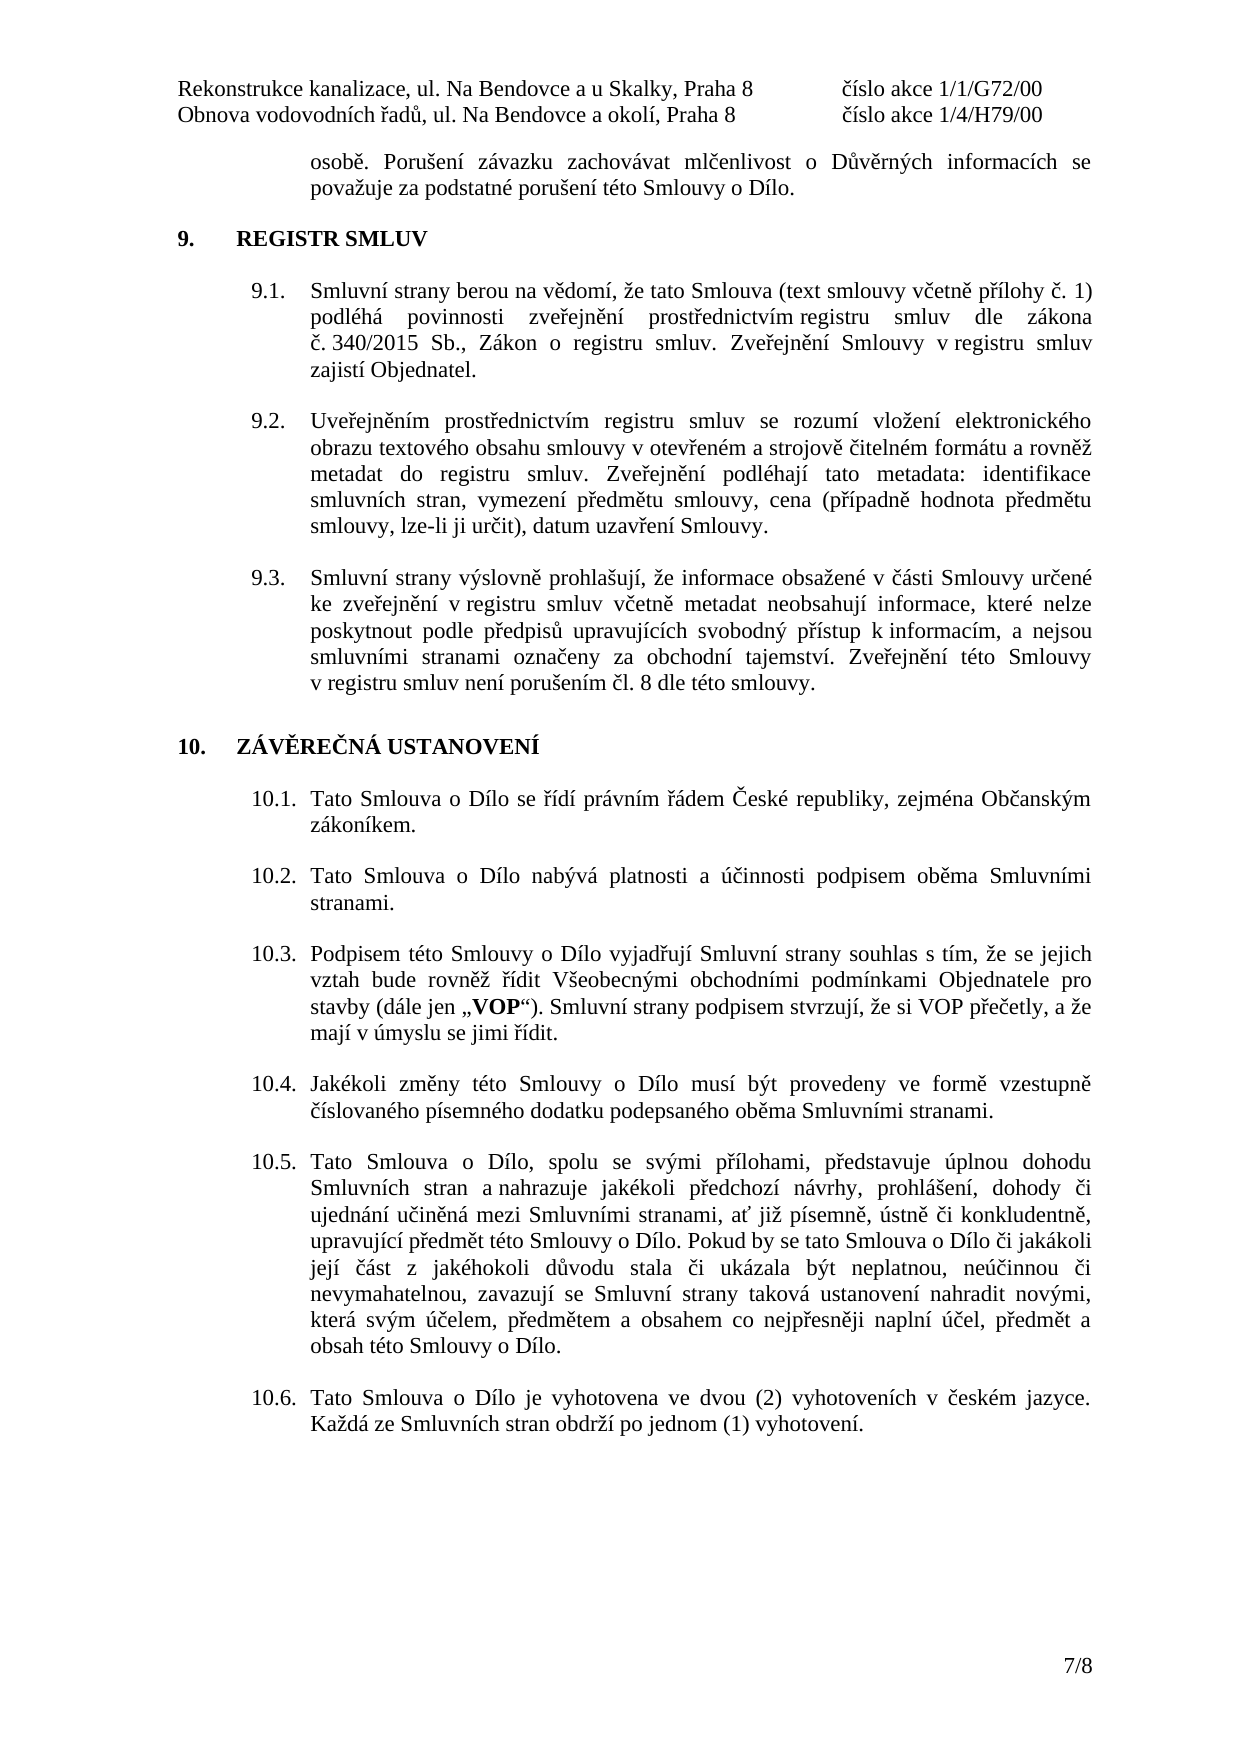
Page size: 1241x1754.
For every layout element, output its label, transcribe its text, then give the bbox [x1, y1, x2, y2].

text 9.3. Smluvní strany výslovně prohlašují, že informace obsažené v části Smlouvy určené ke zveřejnění v registru smluv včetně metadat neobsahují informace, které nelze poskytnout podle předpisů upravujících svobodný přístup k informacím, a nejsou smluvními stranami označeny za obchodní tajemství. Zveřejnění této Smlouvy v registru smluv není porušením čl. 8 dle této smlouvy. [251, 564, 1092, 696]
list Tato Smlouva o Dílo nabývá platnosti a účinnosti podpisem oběma Smluvními stranami. [251, 862, 1092, 915]
text 9.1. Smluvní strany berou na vědomí, že tato Smlouva (text smlouvy včetně přílohy č. 1) podléhá povinnosti zveřejnění prostřednictvím registru smluv dle zákona č. 340/2015 Sb., Zákon o registru smluv. Zveřejnění Smlouvy v registru smluv zajistí Objednatel. [251, 277, 1092, 382]
list Tato Smlouva o Dílo je vyhotovena ve dvou (2) vyhotoveních v českém jazyce. Každá ze Smluvních stran obdrží po jednom (1) vyhotovení. [251, 1384, 1092, 1437]
list Podpisem této Smlouvy o Dílo vyjadřují Smluvní strany souhlas s tím, že se jejich vztah bude rovněž řídit Všeobecnými obchodními podmínkami Objednatele pro stavby (dále jen „VOP“). Smluvní strany podpisem stvrzují, že si VOP přečetly, a že mají v úmyslu se jimi řídit. [251, 940, 1092, 1045]
text 9.2. Uveřejněním prostřednictvím registru smluv se rozumí vložení elektronického obrazu textového obsahu smlouvy v otevřeném a strojově čitelném formátu a rovněž metadat do registru smluv. Zveřejnění podléhají tato metadata: identifikace smluvních stran, vymezení předmětu smlouvy, cena (případně hodnota předmětu smlouvy, lze-li ji určit), datum uzavření Smlouvy. [251, 407, 1092, 539]
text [251, 148, 1092, 200]
list 9. REGISTR SMLUV [177, 225, 1092, 252]
list Tato Smlouva o Dílo, spolu se svými přílohami, představuje úplnou dohodu Smluvních stran a nahrazuje jakékoli předchozí návrhy, prohlášení, dohody či ujednání učiněná mezi Smluvními stranami, ať již písemně, ústně či konkludentně, upravující předmět této Smlouvy o Dílo. Pokud by se tato Smlouva o Dílo či jakákoli její část z jakéhokoli důvodu stala či ukázala být neplatnou, neúčinnou či nevymahatelnou, zavazují se Smluvní strany taková ustanovení nahradit novými, která svým účelem, předmětem a obsahem co nejpřesněji naplní účel, předmět a obsah této Smlouvy o Dílo. [251, 1148, 1092, 1359]
list Tato Smlouva o Dílo se řídí právním řádem České republiky, zejména Občanským zákoníkem. [251, 784, 1092, 837]
list 10. závěrečná ustanovení [177, 733, 1092, 759]
list Jakékoli změny této Smlouvy o Dílo musí být provedeny ve formě vzestupně číslovaného písemného dodatku podepsaného oběma Smluvními stranami. [251, 1070, 1092, 1123]
